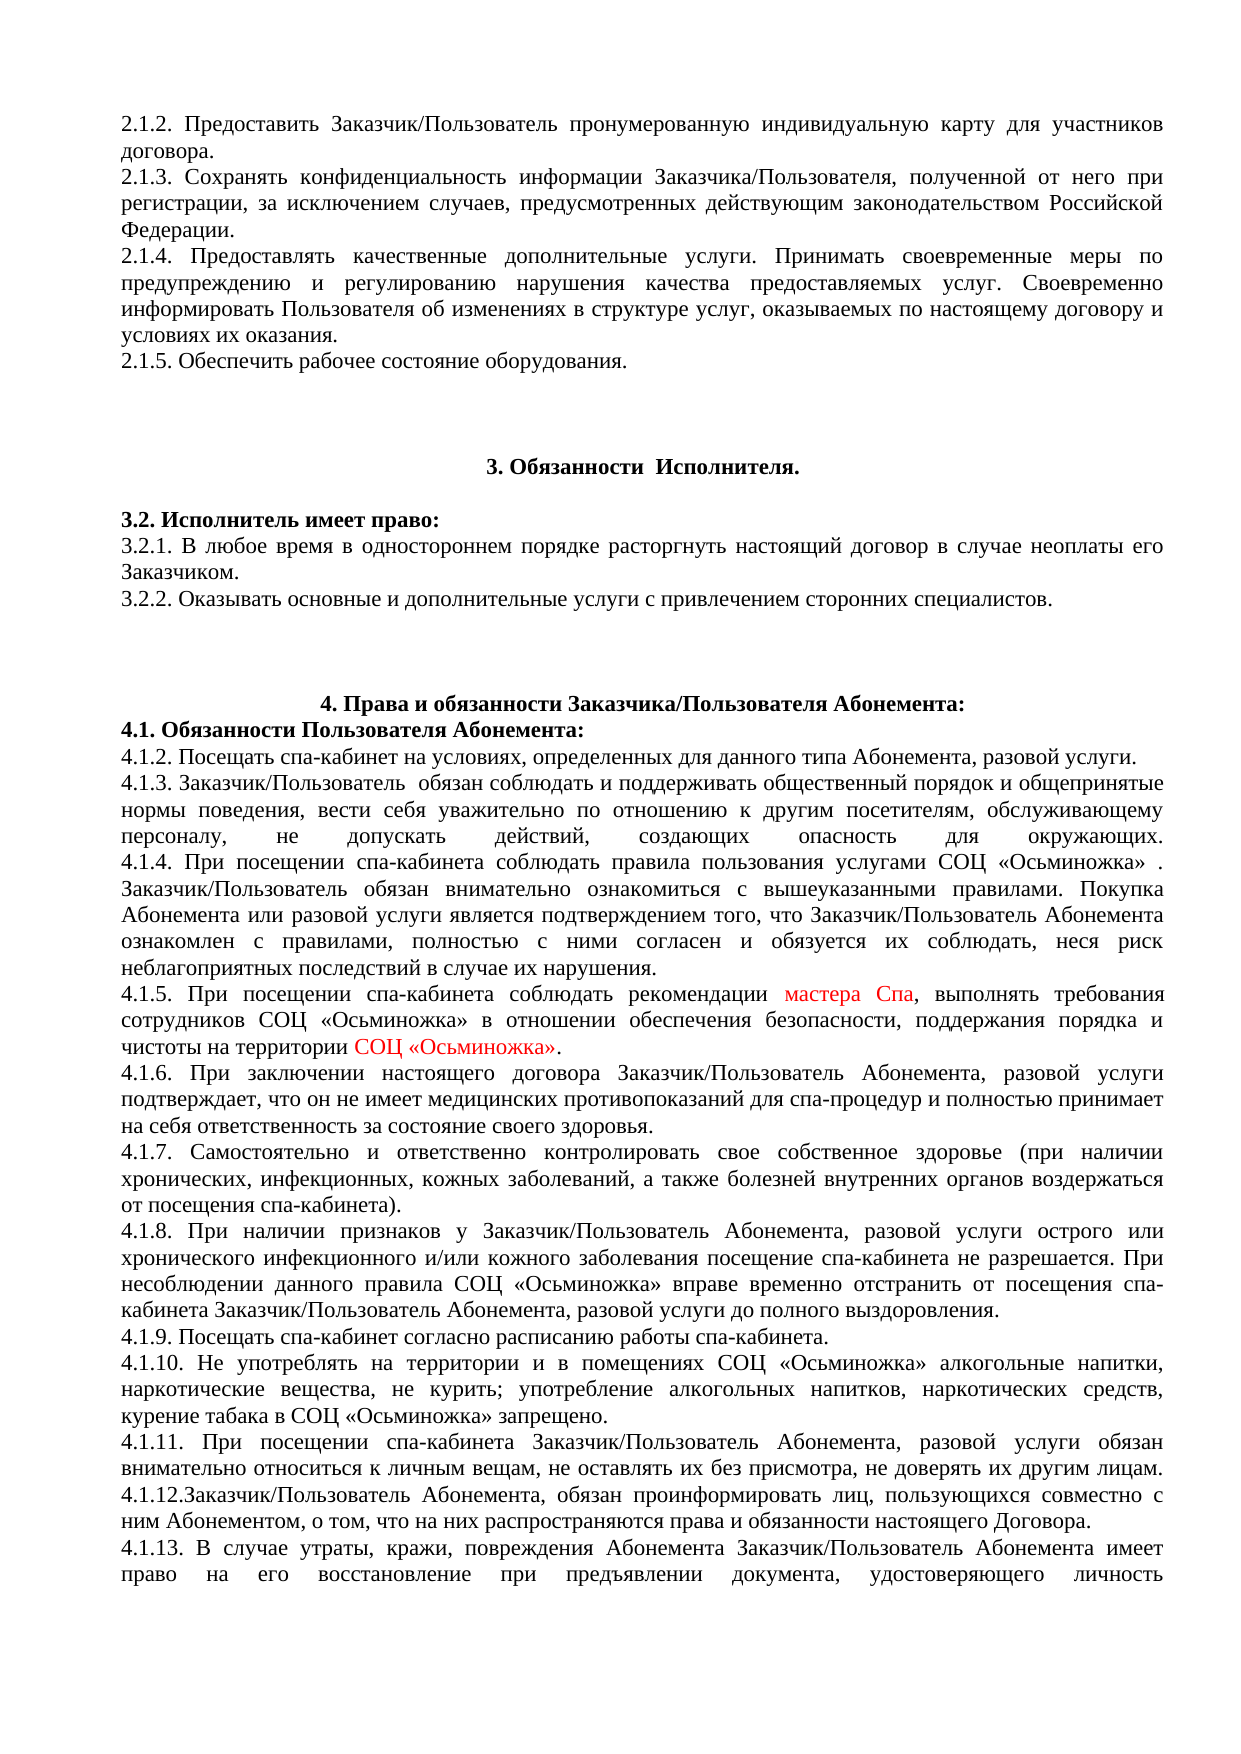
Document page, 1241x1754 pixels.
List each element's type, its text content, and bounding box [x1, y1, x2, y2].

text 4. Права и обязанности Заказчика/Пользователя Абонемента: [121, 690, 1165, 717]
text 2.1.3. Сохранять конфиденциальность информации Заказчика/Пользователя, полученной от него при регистрации, за исключением случаев, предусмотренных действующим законодательством Российской Федерации. [121, 163, 1165, 242]
text 3.2.1. В любое время в одностороннем порядке расторгнуть настоящий договор в случае неоплаты его Заказчиком. [121, 532, 1165, 585]
text 4.1.7. Самостоятельно и ответственно контролировать свое собственное здоровье (при наличии хронических, инфекционных, кожных заболеваний, а также болезней внутренних органов воздержаться от посещения спа-кабинета). [121, 1138, 1165, 1217]
text 3.2. Исполнитель имеет право: [121, 506, 1165, 532]
text 4.1.10. Не употреблять на территории и в помещениях СОЦ «Осьминожка» алкогольные напитки, наркотические вещества, не курить; употребление алкогольных напитков, наркотических средств, курение табака в СОЦ «Осьминожка» запрещено. [121, 1349, 1165, 1428]
text 2.1.5. Обеспечить рабочее состояние оборудования. [121, 348, 1165, 374]
text 2.1.4. Предоставлять качественные дополнительные услуги. Принимать своевременные меры по предупреждению и регулированию нарушения качества предоставляемых услуг. Своевременно информировать Пользователя об изменениях в структуре услуг, оказываемых по настоящему договору и условиях их оказания. [121, 242, 1165, 348]
text 4.1.8. При наличии признаков у Заказчик/Пользователь Абонемента, разовой услуги острого или хронического инфекционного и/или кожного заболевания посещение спа-кабинета не разрешается. При несоблюдении данного правила СОЦ «Осьминожка» вправе временно отстранить от посещения спа-кабинета Заказчик/Пользователь Абонемента, разовой услуги до полного выздоровления. [121, 1217, 1165, 1323]
text 4.1.9. Посещать спа-кабинет согласно расписанию работы спа-кабинета. [121, 1323, 1165, 1349]
text 4.1.11. При посещении спа-кабинета Заказчик/Пользователь Абонемента, разовой услуги обязан внимательно относиться к личным вещам, не оставлять их без присмотра, не доверять их другим лицам. 4.1.12.Заказчик/Пользователь Абонемента, обязан проинформировать лиц, пользующихся совместно с ним Абонементом, о том, что на них распространяются права и обязанности настоящего Договора. [121, 1428, 1165, 1533]
text 4.1.6. При заключении настоящего договора Заказчик/Пользователь Абонемента, разовой услуги подтверждает, что он не имеет медицинских противопоказаний для спа-процедур и полностью принимает на себя ответственность за состояние своего здоровья. [121, 1059, 1165, 1138]
text 4.1.2. Посещать спа-кабинет на условиях, определенных для данного типа Абонемента, разовой услуги. [121, 743, 1165, 769]
text 4.1.3. Заказчик/Пользователь обязан соблюдать и поддерживать общественный порядок и общепринятые нормы поведения, вести себя уважительно по отношению к другим посетителям, обслуживающему персоналу, не допускать действий, создающих опасность для окружающих. 4.1.4. При посещении спа-кабинета соблюдать правила пользования услугами СОЦ «Осьминожка» . Заказчик/Пользователь обязан внимательно ознакомиться с вышеуказанными правилами. Покупка Абонемента или разовой услуги является подтверждением того, что Заказчик/Пользователь Абонемента ознакомлен с правилами, полностью с ними согласен и обязуется их соблюдать, неся риск неблагоприятных последствий в случае их нарушения. [121, 769, 1165, 980]
text 4.1.5. При посещении спа-кабинета соблюдать рекомендации мастера Спа, выполнять требования сотрудников СОЦ «Осьминожка» в отношении обеспечения безопасности, поддержания порядка и чистоты на территории СОЦ «Осьминожка». [121, 980, 1165, 1059]
text 3. Обязанности Исполнителя. [121, 453, 1165, 479]
text 2.1.2. Предоставить Заказчик/Пользователь пронумерованную индивидуальную карту для участников договора. [121, 110, 1165, 163]
text 3.2.2. Оказывать основные и дополнительные услуги с привлечением сторонних специалистов. [121, 585, 1165, 611]
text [121, 1533, 1165, 1586]
text 4.1. Обязанности Пользователя Абонемента: [121, 717, 1165, 743]
